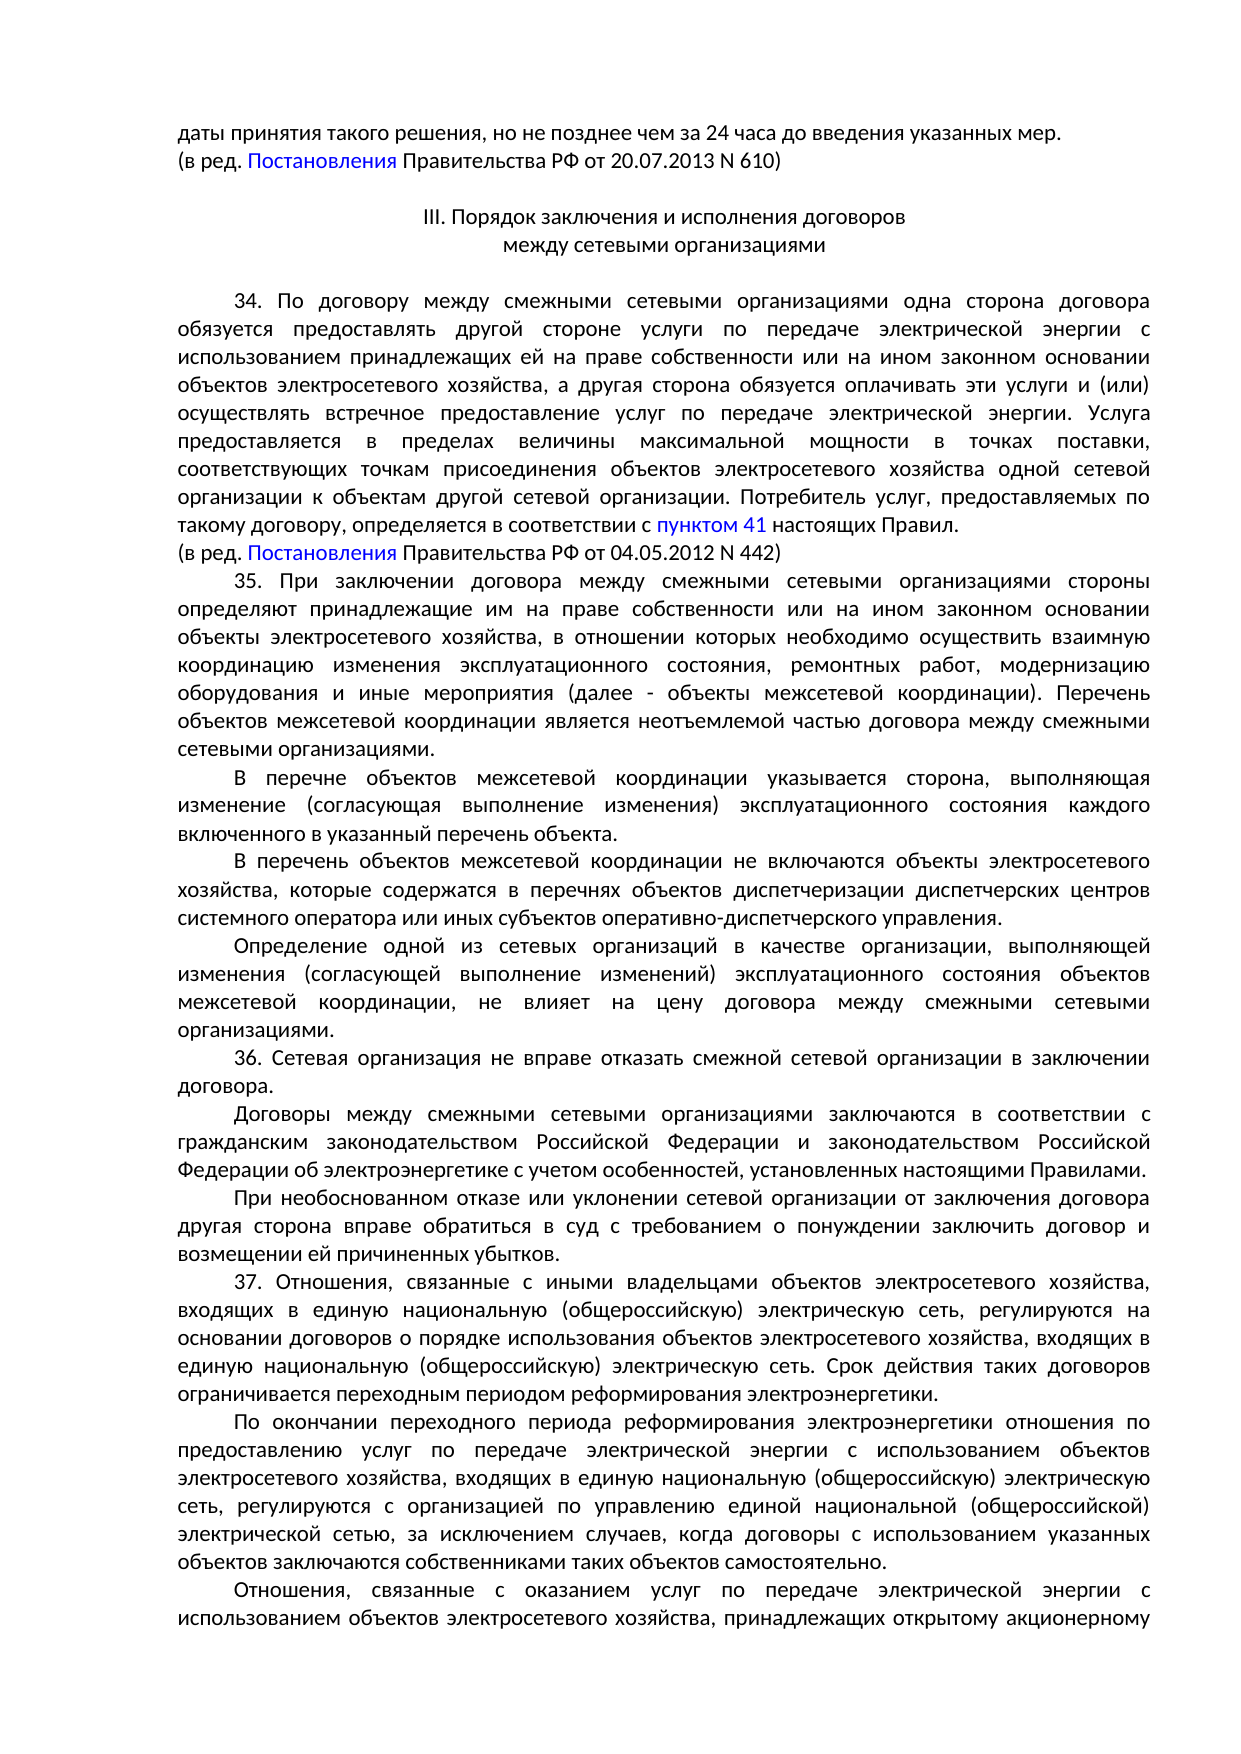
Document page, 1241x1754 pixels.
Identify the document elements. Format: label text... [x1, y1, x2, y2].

text 36. Сетевая организация не вправе отказать смежной сетевой организации в заключении договора. [177, 1043, 1152, 1099]
text между сетевыми организациями [177, 230, 1152, 258]
text (в ред. Постановления Правительства РФ от 04.05.2012 N 442) [177, 538, 1152, 566]
text В перечне объектов межсетевой координации указывается сторона, выполняющая изменение (согласующая выполнение изменения) эксплуатационного состояния каждого включенного в указанный перечень объекта. [177, 763, 1152, 847]
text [177, 1575, 1152, 1631]
text (в ред. Постановления Правительства РФ от 20.07.2013 N 610) [177, 146, 1152, 174]
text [177, 118, 1152, 146]
text III. Порядок заключения и исполнения договоров [177, 202, 1152, 230]
text 34. По договору между смежными сетевыми организациями одна сторона договора обязуется предоставлять другой стороне услуги по передаче электрической энергии с использованием принадлежащих ей на праве собственности или на ином законном основании объектов электросетевого хозяйства, а другая сторона обязуется оплачивать эти услуги и (или) осуществлять встречное предоставление услуг по передаче электрической энергии. Услуга предоставляется в пределах величины максимальной мощности в точках поставки, соответствующих точкам присоединения объектов электросетевого хозяйства одной сетевой организации к объектам другой сетевой организации. Потребитель услуг, предоставляемых по такому договору, определяется в соответствии с пунктом 41 настоящих Правил. [177, 286, 1152, 538]
text Определение одной из сетевых организаций в качестве организации, выполняющей изменения (согласующей выполнение изменений) эксплуатационного состояния объектов межсетевой координации, не влияет на цену договора между смежными сетевыми организациями. [177, 931, 1152, 1043]
text По окончании переходного периода реформирования электроэнергетики отношения по предоставлению услуг по передаче электрической энергии с использованием объектов электросетевого хозяйства, входящих в единую национальную (общероссийскую) электрическую сеть, регулируются с организацией по управлению единой национальной (общероссийской) электрической сетью, за исключением случаев, когда договоры с использованием указанных объектов заключаются собственниками таких объектов самостоятельно. [177, 1407, 1152, 1575]
text Договоры между смежными сетевыми организациями заключаются в соответствии с гражданским законодательством Российской Федерации и законодательством Российской Федерации об электроэнергетике с учетом особенностей, установленных настоящими Правилами. [177, 1099, 1152, 1183]
text В перечень объектов межсетевой координации не включаются объекты электросетевого хозяйства, которые содержатся в перечнях объектов диспетчеризации диспетчерских центров системного оператора или иных субъектов оперативно-диспетчерского управления. [177, 847, 1152, 931]
text 35. При заключении договора между смежными сетевыми организациями стороны определяют принадлежащие им на праве собственности или на ином законном основании объекты электросетевого хозяйства, в отношении которых необходимо осуществить взаимную координацию изменения эксплуатационного состояния, ремонтных работ, модернизацию оборудования и иные мероприятия (далее - объекты межсетевой координации). Перечень объектов межсетевой координации является неотъемлемой частью договора между смежными сетевыми организациями. [177, 566, 1152, 763]
text 37. Отношения, связанные с иными владельцами объектов электросетевого хозяйства, входящих в единую национальную (общероссийскую) электрическую сеть, регулируются на основании договоров о порядке использования объектов электросетевого хозяйства, входящих в единую национальную (общероссийскую) электрическую сеть. Срок действия таких договоров ограничивается переходным периодом реформирования электроэнергетики. [177, 1267, 1152, 1407]
text При необоснованном отказе или уклонении сетевой организации от заключения договора другая сторона вправе обратиться в суд с требованием о понуждении заключить договор и возмещении ей причиненных убытков. [177, 1183, 1152, 1267]
